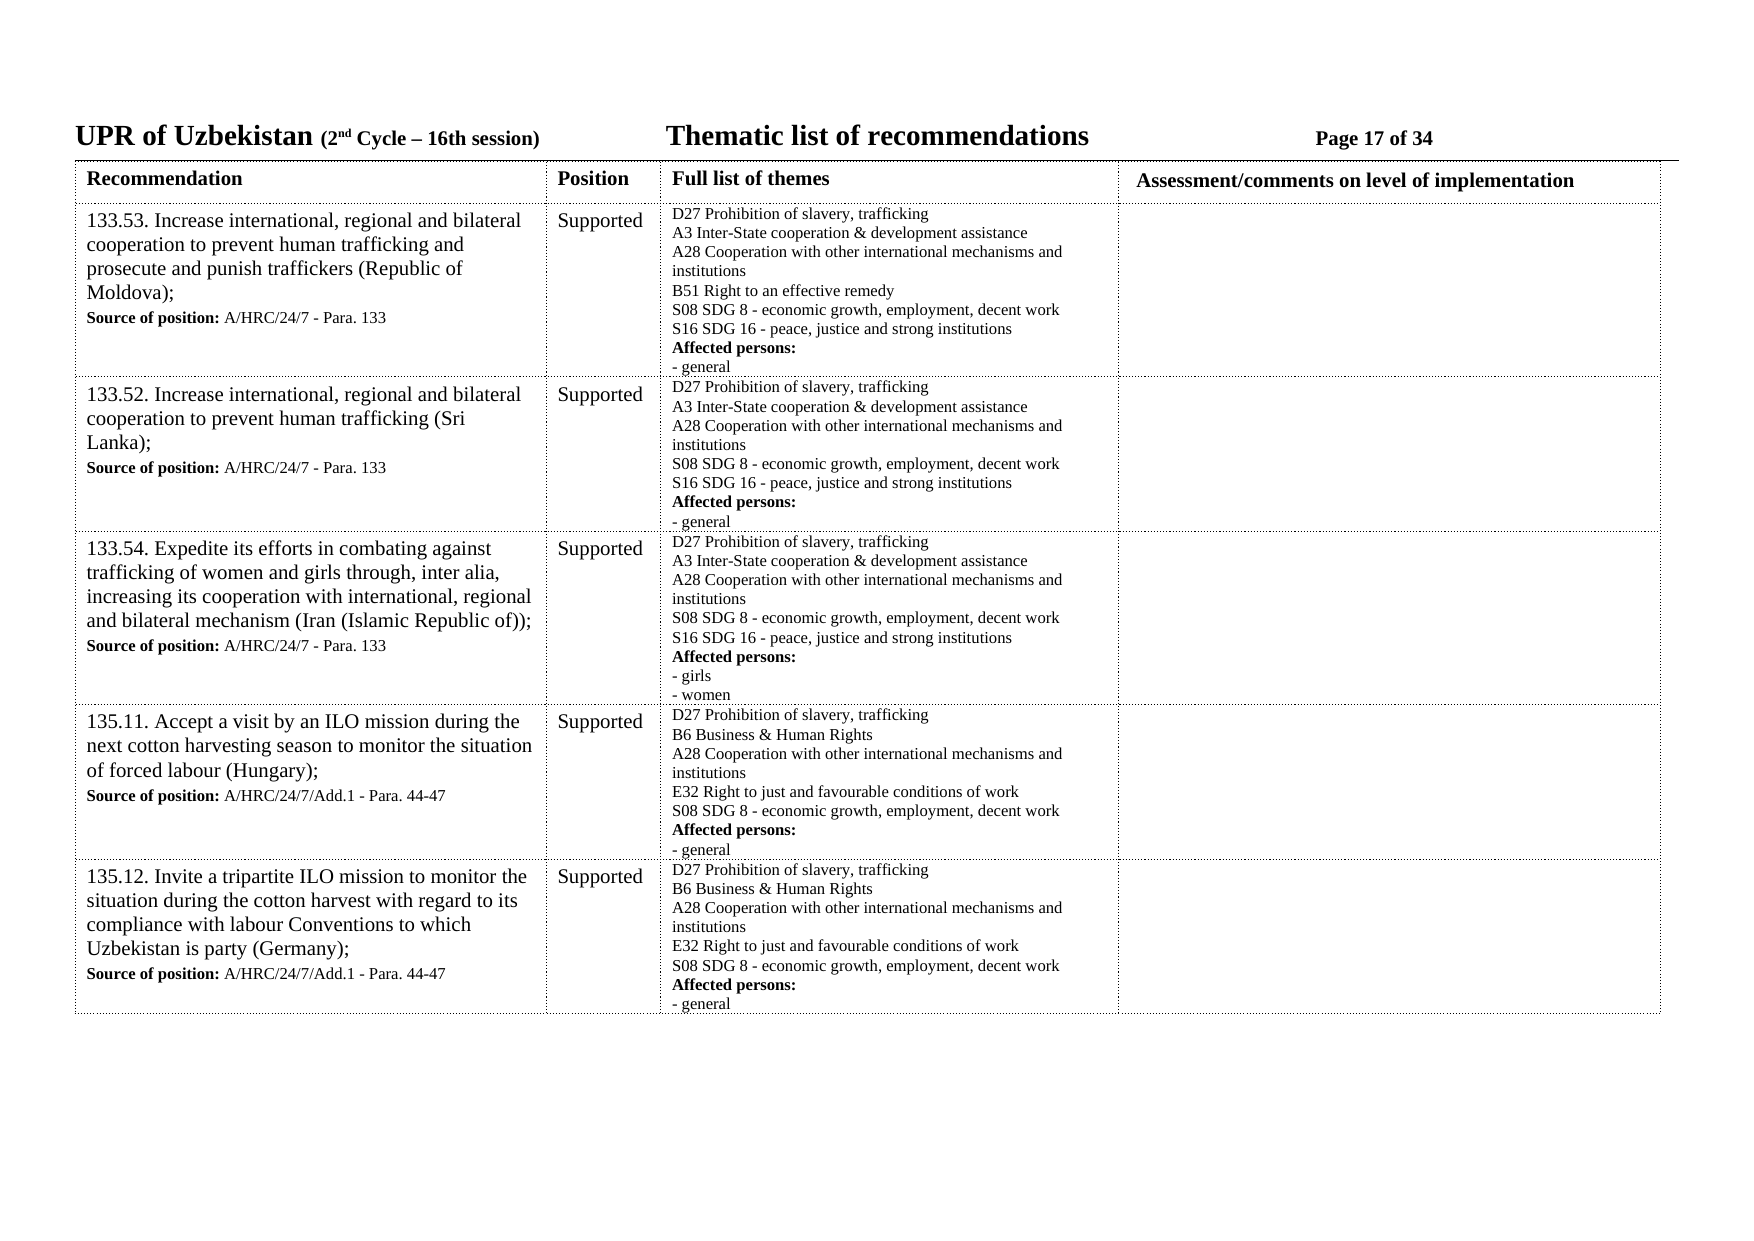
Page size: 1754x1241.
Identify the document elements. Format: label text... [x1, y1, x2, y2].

table_header Assessment/comments on level of implementation [1119, 161, 1661, 203]
table_cell 133.52. Increase international, regional and bilateral cooperation to prevent human trafficking (Sri Lanka); Source of position: A/HRC/24/7 - Para. 133 [75, 376, 546, 531]
table_cell Supported [546, 203, 661, 376]
table_cell D27 Prohibition of slavery, trafficking B6 Business & Human Rights A28 Cooperation with other international mechanisms and institutions E32 Right to just and favourable conditions of work S08 SDG 8 - economic growth, employment, decent work Affected persons: - general [661, 859, 1119, 1013]
table_cell [1119, 704, 1661, 858]
table_cell 133.54. Expedite its efforts in combating against trafficking of women and girls through, inter alia, increasing its cooperation with international, regional and bilateral mechanism (Iran (Islamic Republic of)); Source of position: A/HRC/24/7 - Para. 133 [75, 531, 546, 704]
table_header Full list of themes [661, 161, 1119, 203]
table_cell 133.53. Increase international, regional and bilateral cooperation to prevent human trafficking and prosecute and punish traffickers (Republic of Moldova); Source of position: A/HRC/24/7 - Para. 133 [75, 203, 546, 376]
table_cell D27 Prohibition of slavery, trafficking A3 Inter-State cooperation & development assistance A28 Cooperation with other international mechanisms and institutions S08 SDG 8 - economic growth, employment, decent work S16 SDG 16 - peace, justice and strong institutions Affected persons: - general [661, 376, 1119, 531]
table_cell Supported [546, 859, 661, 1013]
table_cell D27 Prohibition of slavery, trafficking B6 Business & Human Rights A28 Cooperation with other international mechanisms and institutions E32 Right to just and favourable conditions of work S08 SDG 8 - economic growth, employment, decent work Affected persons: - general [661, 704, 1119, 858]
table_cell 135.12. Invite a tripartite ILO mission to monitor the situation during the cotton harvest with regard to its compliance with labour Conventions to which Uzbekistan is party (Germany); Source of position: A/HRC/24/7/Add.1 - Para. 44-47 [75, 859, 546, 1013]
table_header Position [546, 161, 661, 203]
table_header Recommendation [75, 161, 546, 203]
table_cell [1119, 859, 1661, 1013]
table_cell [1119, 376, 1661, 531]
table_cell [1119, 531, 1661, 704]
table_cell 135.11. Accept a visit by an ILO mission during the next cotton harvesting season to monitor the situation of forced labour (Hungary); Source of position: A/HRC/24/7/Add.1 - Para. 44-47 [75, 704, 546, 858]
table_cell Supported [546, 376, 661, 531]
table_cell D27 Prohibition of slavery, trafficking A3 Inter-State cooperation & development assistance A28 Cooperation with other international mechanisms and institutions S08 SDG 8 - economic growth, employment, decent work S16 SDG 16 - peace, justice and strong institutions Affected persons: - girls - women [661, 531, 1119, 704]
table_cell Supported [546, 531, 661, 704]
table_cell [1119, 203, 1661, 376]
table_cell Supported [546, 704, 661, 858]
table_cell D27 Prohibition of slavery, trafficking A3 Inter-State cooperation & development assistance A28 Cooperation with other international mechanisms and institutions B51 Right to an effective remedy S08 SDG 8 - economic growth, employment, decent work S16 SDG 16 - peace, justice and strong institutions Affected persons: - general [661, 203, 1119, 376]
